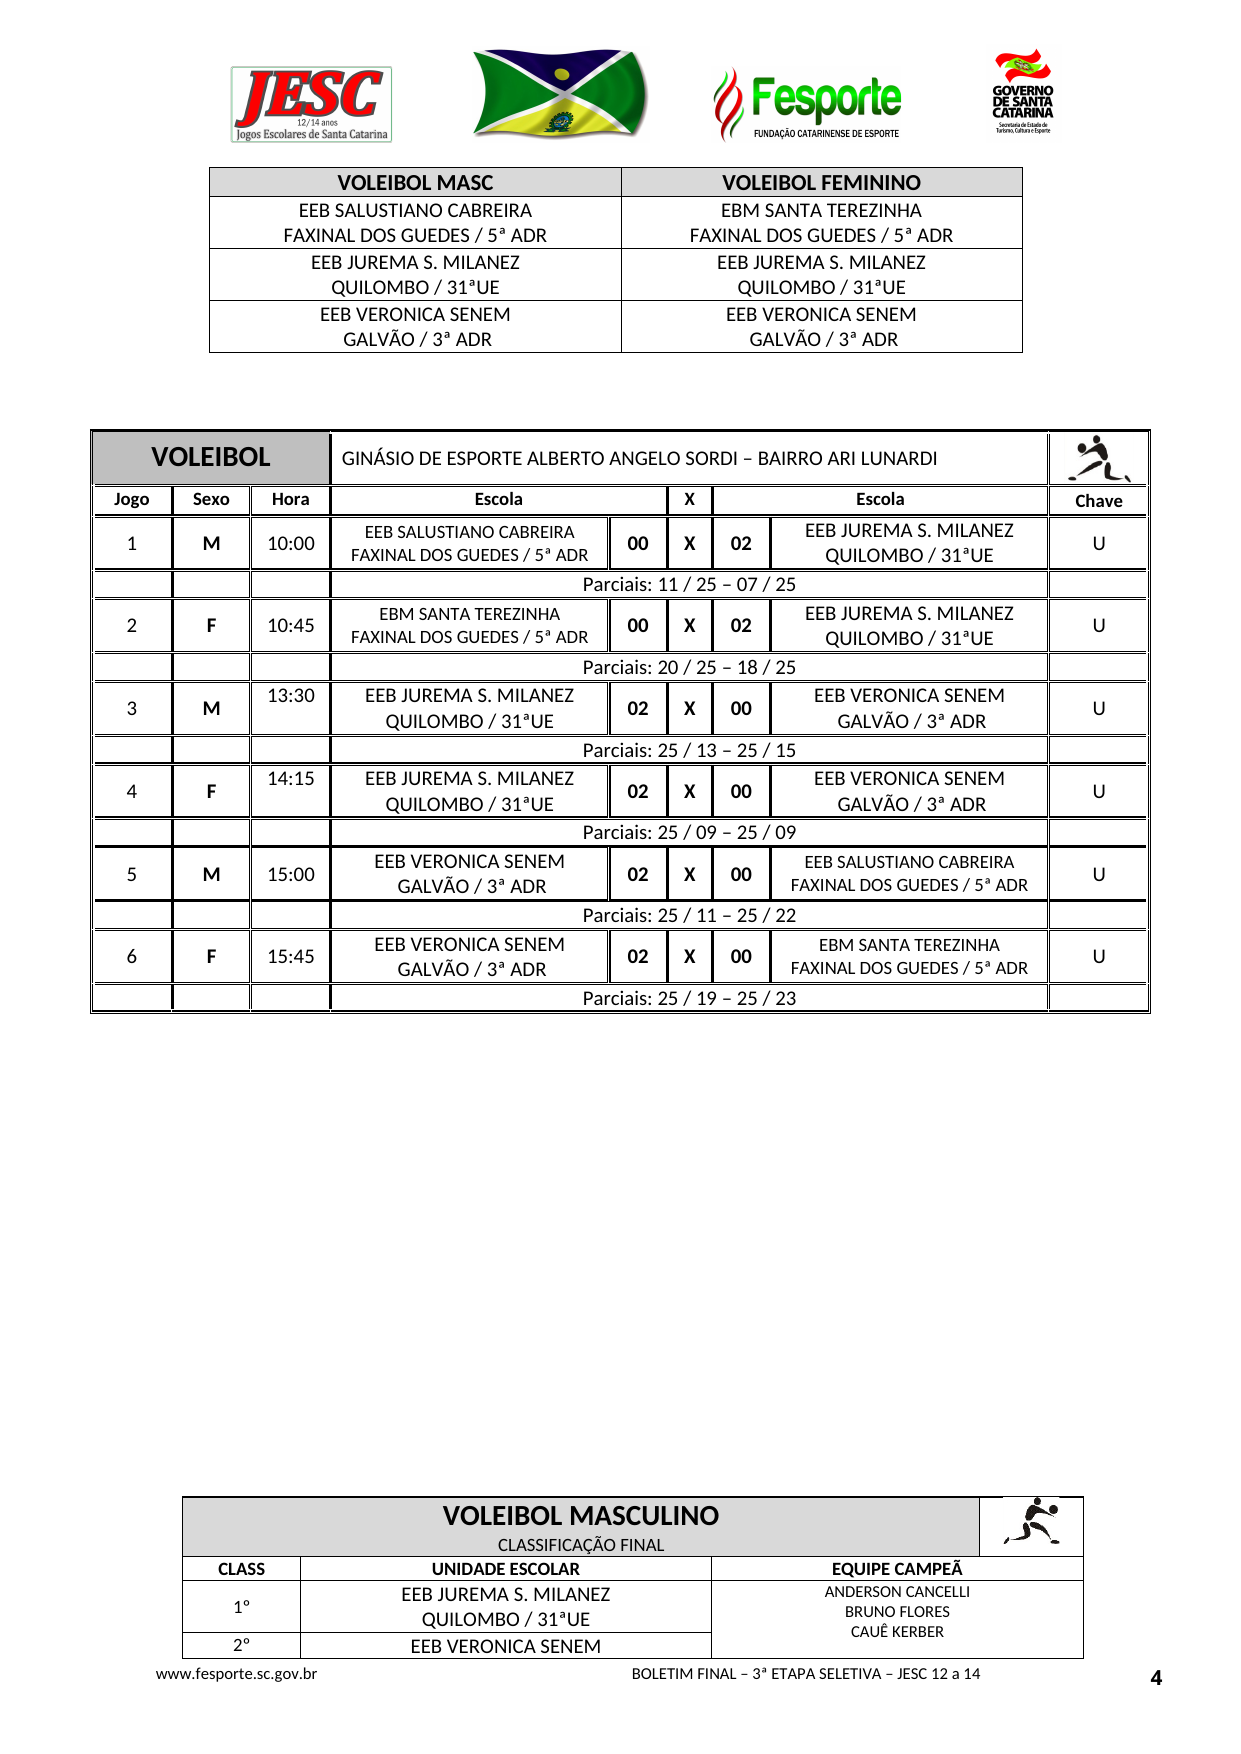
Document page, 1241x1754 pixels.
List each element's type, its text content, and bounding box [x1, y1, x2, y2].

table_cell [93, 734, 171, 762]
table_cell Escola [714, 487, 1047, 514]
picture [472, 46, 651, 143]
table_cell [252, 902, 329, 928]
table_cell 00 [611, 600, 666, 651]
table_cell 02 [611, 848, 666, 899]
table_cell X [669, 766, 711, 816]
table_cell U [1050, 514, 1148, 568]
table_cell Parciais: 11 / 25 – 07 / 25 [332, 572, 1047, 597]
table_cell F [174, 600, 249, 651]
table_cell [174, 654, 249, 679]
table_cell [1049, 982, 1149, 1010]
picture [711, 66, 902, 143]
table_cell 00 [714, 766, 769, 816]
picture [1064, 432, 1134, 484]
table_cell EEB VERONICA SENEM GALVÃO / 3ª ADR [772, 766, 1047, 816]
picture [1003, 1497, 1060, 1544]
table_cell [91, 982, 172, 1010]
table_cell U [1049, 597, 1149, 651]
table_header VOLEIBOL MASCULINO CLASSIFICAÇÃO FINAL [183, 1498, 979, 1556]
table_cell EEB JUREMA S. MILANEZ QUILOMBO / 31ªUE [772, 518, 1047, 568]
table_header VOLEIBOL FEMININO [622, 168, 1022, 196]
table_cell Sexo [174, 487, 249, 514]
table_cell 02 [611, 766, 666, 816]
table_cell [1050, 899, 1148, 928]
table_cell [1050, 734, 1148, 762]
table_cell Parciais: 25 / 19 – 25 / 23 [330, 985, 1049, 1010]
table_cell Parciais: 25 / 13 – 25 / 15 [332, 737, 1047, 762]
table_cell 02 [611, 683, 666, 733]
table_cell EEB VERONICA SENEM GALVÃO / 3ª ADR [301, 1633, 711, 1658]
table_cell 15:45 [252, 931, 329, 982]
table_cell EEB VERONICA SENEM GALVÃO / 3ª ADR [332, 931, 607, 982]
table_cell EEB JUREMA S. MILANEZ QUILOMBO / 31ªUE [772, 600, 1047, 651]
table_cell X [669, 600, 711, 651]
table_cell U [1050, 762, 1148, 816]
table_cell [174, 902, 249, 928]
table_cell X [669, 518, 711, 568]
table_cell [174, 737, 249, 762]
table_cell Escola [332, 487, 666, 514]
table_cell [174, 572, 249, 597]
table_cell X [669, 848, 711, 899]
table_cell Parciais: 25 / 09 – 25 / 09 [332, 820, 1047, 845]
table_cell ANDERSON CANCELLI BRUNO FLORES CAUÊ KERBER DEIVID LORENZATTO EDUARDO DOS SANTOS ELVIS BORSOI ESTIVEN DA SILVA FELIPE GONÇALVES GUILHERME KNOB JOÃO PEDRO MENONCIN KAWAN RIBEIRO VICTOR MOURA PROFª LIZANDRA [712, 1581, 1083, 1658]
picture [985, 44, 1063, 143]
table_cell 00 [714, 683, 769, 733]
table_cell 00 [714, 931, 769, 982]
table_cell EEB VERONICA SENEM GALVÃO / 3ª ADR [332, 848, 607, 899]
table_cell X [669, 931, 711, 982]
table_cell [93, 816, 171, 845]
table_cell M [174, 683, 249, 733]
table_cell U [1050, 845, 1148, 899]
table_cell 00 [611, 518, 666, 568]
picture [230, 66, 393, 143]
table_cell [93, 899, 171, 928]
table_cell [172, 985, 251, 1010]
table_cell 3 [93, 680, 171, 733]
table_cell 2º [183, 1633, 300, 1658]
table_cell 13:30 [252, 683, 329, 733]
table_cell Parciais: 20 / 25 – 18 / 25 [332, 654, 1047, 679]
table_cell 10:00 [252, 518, 329, 568]
table_cell EEB SALUSTIANO CABREIRA FAXINAL DOS GUEDES / 5ª ADR [210, 197, 621, 248]
table_cell M [174, 518, 249, 568]
table_cell Chave [1049, 484, 1149, 514]
table_cell 02 [714, 600, 769, 651]
table_cell Parciais: 25 / 11 – 25 / 22 [332, 902, 1047, 928]
table_cell X [669, 487, 711, 514]
table_cell EBM SANTA TEREZINHA FAXINAL DOS GUEDES / 5ª ADR [332, 600, 607, 651]
table_cell Hora [252, 487, 329, 514]
table_cell EEB VERONICA SENEM GALVÃO / 3ª ADR [210, 301, 621, 352]
table_cell EEB JUREMA S. MILANEZ QUILOMBO / 31ªUE [622, 249, 1022, 300]
table_header [1049, 432, 1064, 484]
table_header [1134, 432, 1148, 484]
table_cell 1 [93, 514, 171, 568]
table_cell F [174, 931, 249, 982]
table_cell 15:00 [252, 848, 329, 899]
table_cell UNIDADE ESCOLAR [301, 1557, 711, 1580]
table_cell [93, 568, 171, 597]
table_cell 14:15 [252, 766, 329, 816]
table_cell Jogo [91, 484, 172, 514]
table_cell EBM SANTA TEREZINHA FAXINAL DOS GUEDES / 5ª ADR [622, 197, 1022, 248]
table_header VOLEIBOL [93, 432, 330, 484]
table_cell [91, 651, 172, 679]
table_cell [1050, 568, 1148, 597]
table_cell [252, 737, 329, 762]
table_cell 02 [714, 518, 769, 568]
table_cell 00 [714, 848, 769, 899]
table_cell M [174, 848, 249, 899]
table_cell EQUIPE CAMPEÃ [712, 1557, 1083, 1580]
table_cell 02 [611, 931, 666, 982]
table_header VOLEIBOL MASC [210, 168, 621, 196]
table_cell 5 [93, 845, 171, 899]
table_cell EEB VERONICA SENEM GALVÃO / 3ª ADR [622, 301, 1022, 352]
table_cell [1050, 816, 1148, 845]
table_cell [252, 654, 329, 679]
table_cell X [669, 683, 711, 733]
table_cell [251, 985, 330, 1010]
table_cell EEB JUREMA S. MILANEZ QUILOMBO / 31ªUE [210, 249, 621, 300]
table_cell EEB SALUSTIANO CABREIRA FAXINAL DOS GUEDES / 5ª ADR [332, 518, 607, 568]
table_cell EEB VERONICA SENEM GALVÃO / 3ª ADR [772, 683, 1047, 733]
table_cell 6 [91, 928, 172, 982]
table_cell [252, 572, 329, 597]
table_header [980, 1498, 1083, 1556]
table_cell EEB JUREMA S. MILANEZ QUILOMBO / 31ªUE [332, 683, 607, 733]
table_cell [174, 820, 249, 845]
table_cell EEB SALUSTIANO CABREIRA FAXINAL DOS GUEDES / 5ª ADR [772, 848, 1047, 899]
table_cell F [174, 766, 249, 816]
table_cell EBM SANTA TEREZINHA FAXINAL DOS GUEDES / 5ª ADR [772, 931, 1047, 982]
table_cell EEB JUREMA S. MILANEZ QUILOMBO / 31ªUE [332, 766, 607, 816]
table_cell 10:45 [252, 600, 329, 651]
table_cell [252, 820, 329, 845]
table_header GINÁSIO DE ESPORTE ALBERTO ANGELO SORDI – BAIRRO ARI LUNARDI [330, 432, 1049, 484]
table_cell U [1050, 680, 1148, 733]
table_cell 1º [183, 1581, 300, 1632]
table_cell EEB JUREMA S. MILANEZ QUILOMBO / 31ªUE [301, 1581, 711, 1632]
table_cell [1049, 651, 1149, 679]
table_cell CLASS [183, 1557, 300, 1580]
table_cell U [1049, 928, 1149, 982]
table_cell 2 [91, 597, 172, 651]
table_cell 4 [93, 762, 171, 816]
